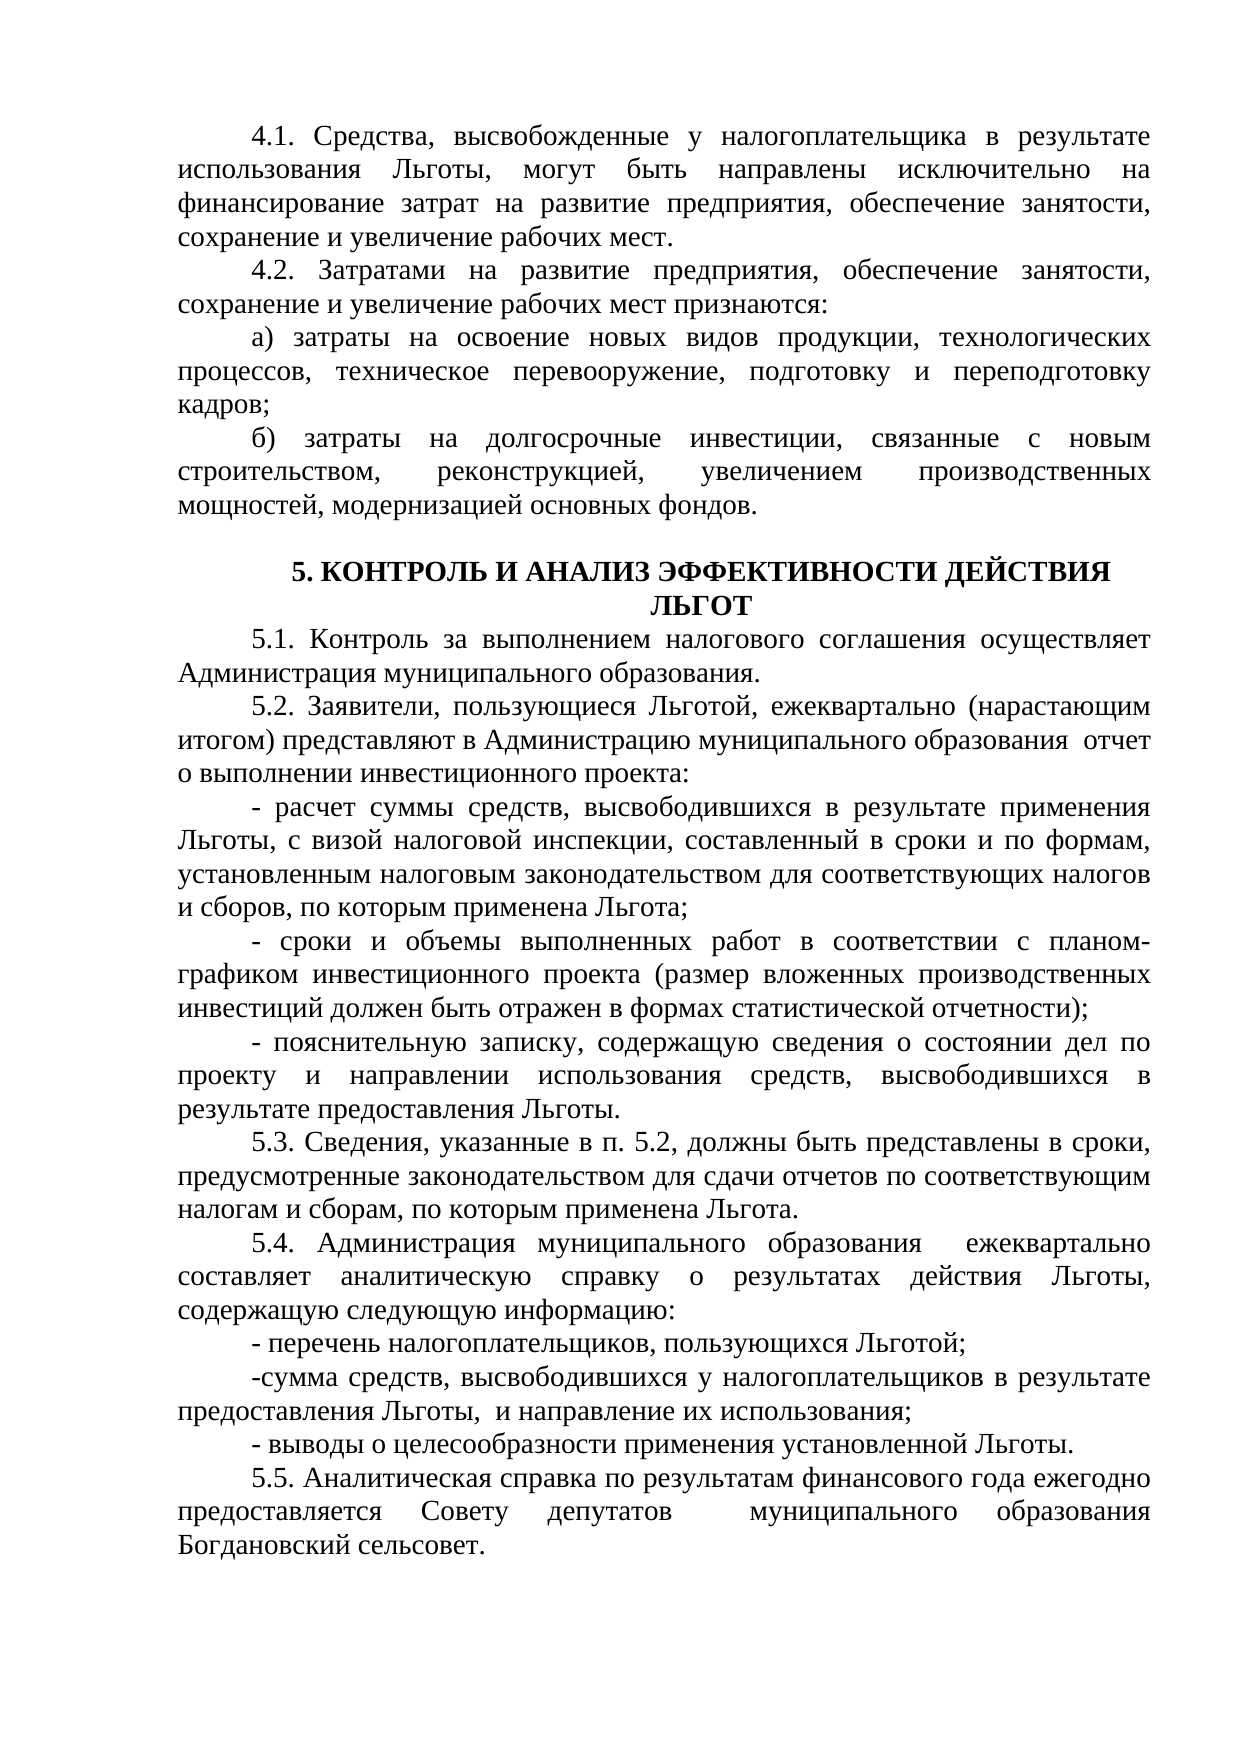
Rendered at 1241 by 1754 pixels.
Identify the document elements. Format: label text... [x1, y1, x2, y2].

text 5. КОНТРОЛЬ И АНАЛИЗ ЭФФЕКТИВНОСТИ ДЕЙСТВИЯ ЛЬГОТ [251, 554, 1152, 621]
text б) затраты на долгосрочные инвестиции, связанные с новым строительством, реконструкцией, увеличением производственных мощностей, модернизацией основных фондов. [177, 420, 1152, 521]
text а) затраты на освоение новых видов продукции, технологических процессов, техническое перевооружение, подготовку и переподготовку кадров; [177, 319, 1152, 420]
text - пояснительную записку, содержащую сведения о состоянии дел по проекту и направлении использования средств, высвободившихся в результате предоставления Льготы. [177, 1024, 1152, 1124]
text 5.2. Заявители, пользующиеся Льготой, ежеквартально (нарастающим итогом) представляют в Администрацию муниципального образования отчет о выполнении инвестиционного проекта: [177, 688, 1152, 789]
text 4.1. Средства, высвобожденные у налогоплательщика в результате использования Льготы, могут быть направлены исключительно на финансирование затрат на развитие предприятия, обеспечение занятости, сохранение и увеличение рабочих мест. [177, 118, 1152, 252]
text 4.2. Затратами на развитие предприятия, обеспечение занятости, сохранение и увеличение рабочих мест признаются: [177, 252, 1152, 319]
text - сроки и объемы выполненных работ в соответствии с планом-графиком инвестиционного проекта (размер вложенных производственных инвестиций должен быть отражен в формах статистической отчетности); [177, 923, 1152, 1024]
text -сумма средств, высвободившихся у налогоплательщиков в результате предоставления Льготы, и направление их использования; [177, 1359, 1152, 1426]
text 5.4. Администрация муниципального образования ежеквартально составляет аналитическую справку о результатах действия Льготы, содержащую следующую информацию: [177, 1225, 1152, 1326]
text 5.1. Контроль за выполнением налогового соглашения осуществляет Администрация муниципального образования. [177, 621, 1152, 688]
text - расчет суммы средств, высвободившихся в результате применения Льготы, с визой налоговой инспекции, составленный в сроки и по формам, установленным налоговым законодательством для соответствующих налогов и сборов, по которым применена Льгота; [177, 789, 1152, 923]
text 5.5. Аналитическая справка по результатам финансового года ежегодно предоставляется Совету депутатов муниципального образования Богдановский сельсовет. [177, 1460, 1152, 1560]
text 5.3. Сведения, указанные в п. 5.2, должны быть представлены в сроки, предусмотренные законодательством для сдачи отчетов по соответствующим налогам и сборам, по которым применена Льгота. [177, 1124, 1152, 1225]
text - перечень налогоплательщиков, пользующихся Льготой; [177, 1326, 1152, 1359]
text - выводы о целесообразности применения установленной Льготы. [177, 1426, 1152, 1460]
